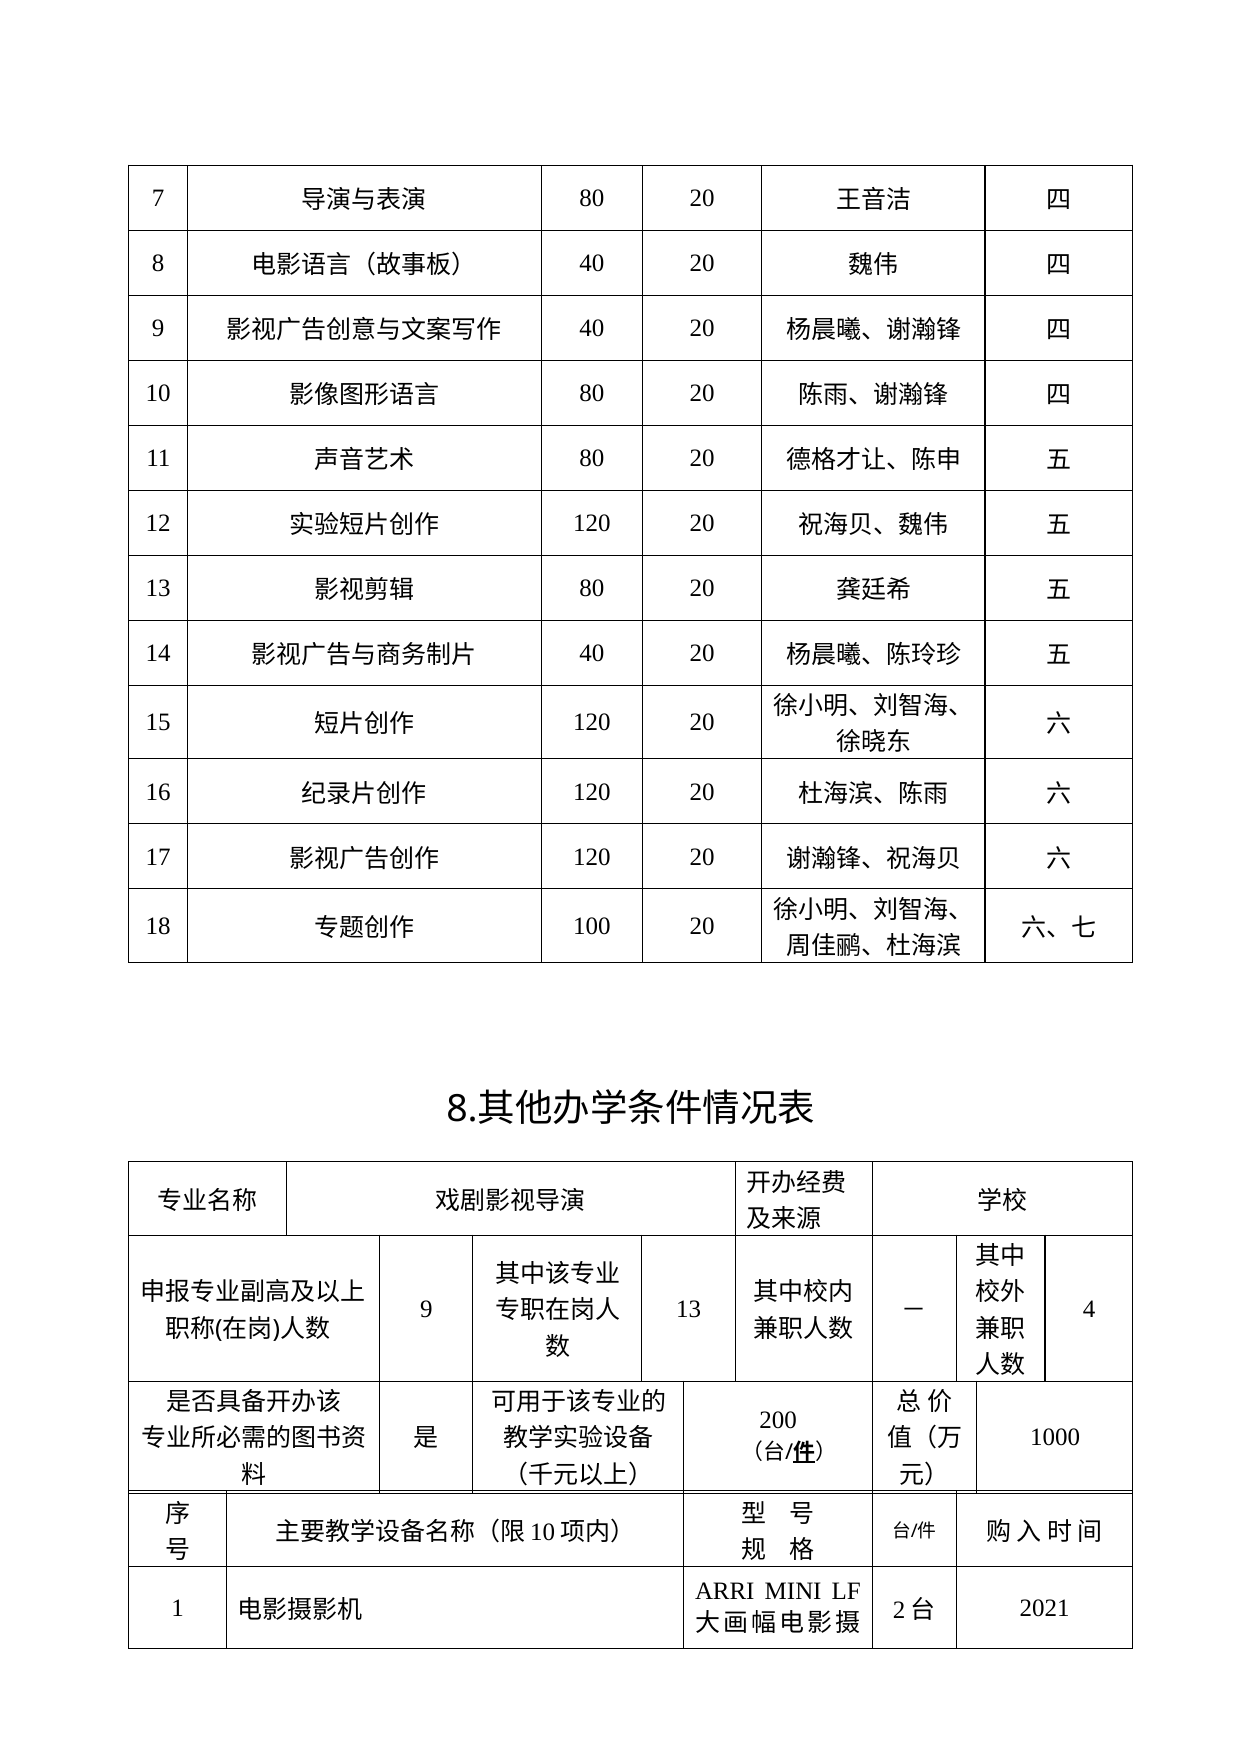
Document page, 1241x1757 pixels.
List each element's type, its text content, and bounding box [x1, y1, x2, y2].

table_cell 电影摄影机 [227, 1567, 683, 1648]
table_cell 2021 [957, 1567, 1132, 1648]
table_cell 40 [542, 296, 642, 359]
table_cell 20 [643, 166, 761, 229]
table_cell 六 [986, 686, 1132, 758]
table_cell 8 [129, 231, 187, 294]
table_cell 五 [986, 426, 1132, 489]
table_cell 四 [986, 361, 1132, 424]
table_cell 20 [643, 686, 761, 758]
table_cell 80 [542, 556, 642, 619]
table_cell 20 [643, 426, 761, 489]
table_cell 20 [643, 556, 761, 619]
table_cell 龚廷希 [762, 556, 984, 619]
table_cell 20 [643, 621, 761, 684]
table_header 开办经费及来源 [736, 1162, 872, 1234]
table_cell 17 [129, 824, 187, 888]
table_cell 台/件 [873, 1494, 956, 1566]
table_cell 40 [542, 231, 642, 294]
table_cell 杨晨曦、谢瀚锋 [762, 296, 984, 359]
table_cell 影视广告创作 [188, 824, 541, 888]
text 8.其他办学条件情况表 [114, 1078, 1146, 1132]
table_cell 谢瀚锋、祝海贝 [762, 824, 984, 888]
table_cell 纪录片创作 [188, 759, 541, 823]
table_header 专业名称 [129, 1162, 286, 1234]
table_cell 六、七 [986, 889, 1132, 962]
table_cell 影像图形语言 [188, 361, 541, 424]
table_cell 杨晨曦、陈玲珍 [762, 621, 984, 684]
table_cell 120 [542, 759, 642, 823]
table_cell 实验短片创作 [188, 491, 541, 554]
table_cell 型 号 规 格 [684, 1494, 872, 1566]
table_cell 四 [986, 296, 1132, 359]
table_cell 12 [129, 491, 187, 554]
table_cell 40 [542, 621, 642, 684]
table_cell 影视广告创意与文案写作 [188, 296, 541, 359]
table_cell 10 [129, 361, 187, 424]
table_cell 短片创作 [188, 686, 541, 758]
table_cell 五 [986, 621, 1132, 684]
table_cell 9 [380, 1236, 472, 1381]
table_cell 总 价 值（万元） [873, 1382, 976, 1490]
table_cell 80 [542, 361, 642, 424]
table_cell 120 [542, 491, 642, 554]
table_cell 其中该专业 专职在岗人数 [473, 1236, 641, 1381]
table_cell 200 （台/件） [684, 1382, 872, 1490]
table_cell 20 [643, 491, 761, 554]
table_cell 2台 [873, 1567, 956, 1648]
table_cell 六 [986, 824, 1132, 888]
table_cell 9 [129, 296, 187, 359]
table_cell 杜海滨、陈雨 [762, 759, 984, 823]
table_cell 徐小明、刘智海、 徐晓东 [762, 686, 984, 758]
table_cell 电影语言（故事板） [188, 231, 541, 294]
table_cell 五 [986, 556, 1132, 619]
table_cell 德格才让、陈申 [762, 426, 984, 489]
table_cell 20 [643, 889, 761, 962]
table_cell 是否具备开办该 专业所必需的图书资料 [129, 1382, 379, 1490]
table_cell － [873, 1236, 956, 1381]
table_cell 80 [542, 426, 642, 489]
table_cell 1000 [977, 1382, 1132, 1490]
table_cell 80 [542, 166, 642, 229]
table_cell 16 [129, 759, 187, 823]
table_cell 是 [380, 1382, 472, 1490]
table_cell 主要教学设备名称（限10项内） [227, 1494, 683, 1566]
table_cell 7 [129, 166, 187, 229]
table_header 戏剧影视导演 [287, 1162, 735, 1234]
table_cell 影视广告与商务制片 [188, 621, 541, 684]
table_cell 20 [643, 296, 761, 359]
table_cell 20 [643, 824, 761, 888]
table_cell 徐小明、刘智海、 周佳鹂、杜海滨 [762, 889, 984, 962]
table_cell 五 [986, 491, 1132, 554]
table_cell 13 [129, 556, 187, 619]
table_cell 申报专业副高及以上职称(在岗)人数 [129, 1236, 379, 1381]
table_cell 影视剪辑 [188, 556, 541, 619]
table_cell 其中校外兼职人数 [957, 1236, 1044, 1381]
table_cell 20 [643, 361, 761, 424]
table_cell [684, 1567, 872, 1648]
table_cell 可用于该专业的 教学实验设备 （千元以上） [473, 1382, 683, 1490]
table_cell 100 [542, 889, 642, 962]
table_cell 1 [129, 1567, 226, 1648]
table_header 学校 [873, 1162, 1132, 1234]
table_cell 序 号 [129, 1494, 226, 1566]
table_cell 15 [129, 686, 187, 758]
table_cell 陈雨、谢瀚锋 [762, 361, 984, 424]
table_cell 14 [129, 621, 187, 684]
table_cell 四 [986, 231, 1132, 294]
table_cell 其中校内 兼职人数 [736, 1236, 872, 1381]
table_cell 六 [986, 759, 1132, 823]
table_cell 专题创作 [188, 889, 541, 962]
table_cell 13 [642, 1236, 735, 1381]
table_cell 祝海贝、魏伟 [762, 491, 984, 554]
table_cell 11 [129, 426, 187, 489]
table_cell 120 [542, 824, 642, 888]
table_cell 120 [542, 686, 642, 758]
table_cell 购 入 时 间 [957, 1494, 1132, 1566]
table_cell 四 [986, 166, 1132, 229]
table_cell 20 [643, 759, 761, 823]
table_cell 4 [1046, 1236, 1132, 1381]
table_cell 声音艺术 [188, 426, 541, 489]
table_cell 魏伟 [762, 231, 984, 294]
table_cell 18 [129, 889, 187, 962]
table_cell 20 [643, 231, 761, 294]
table_cell 导演与表演 [188, 166, 541, 229]
table_cell 王音洁 [762, 166, 984, 229]
